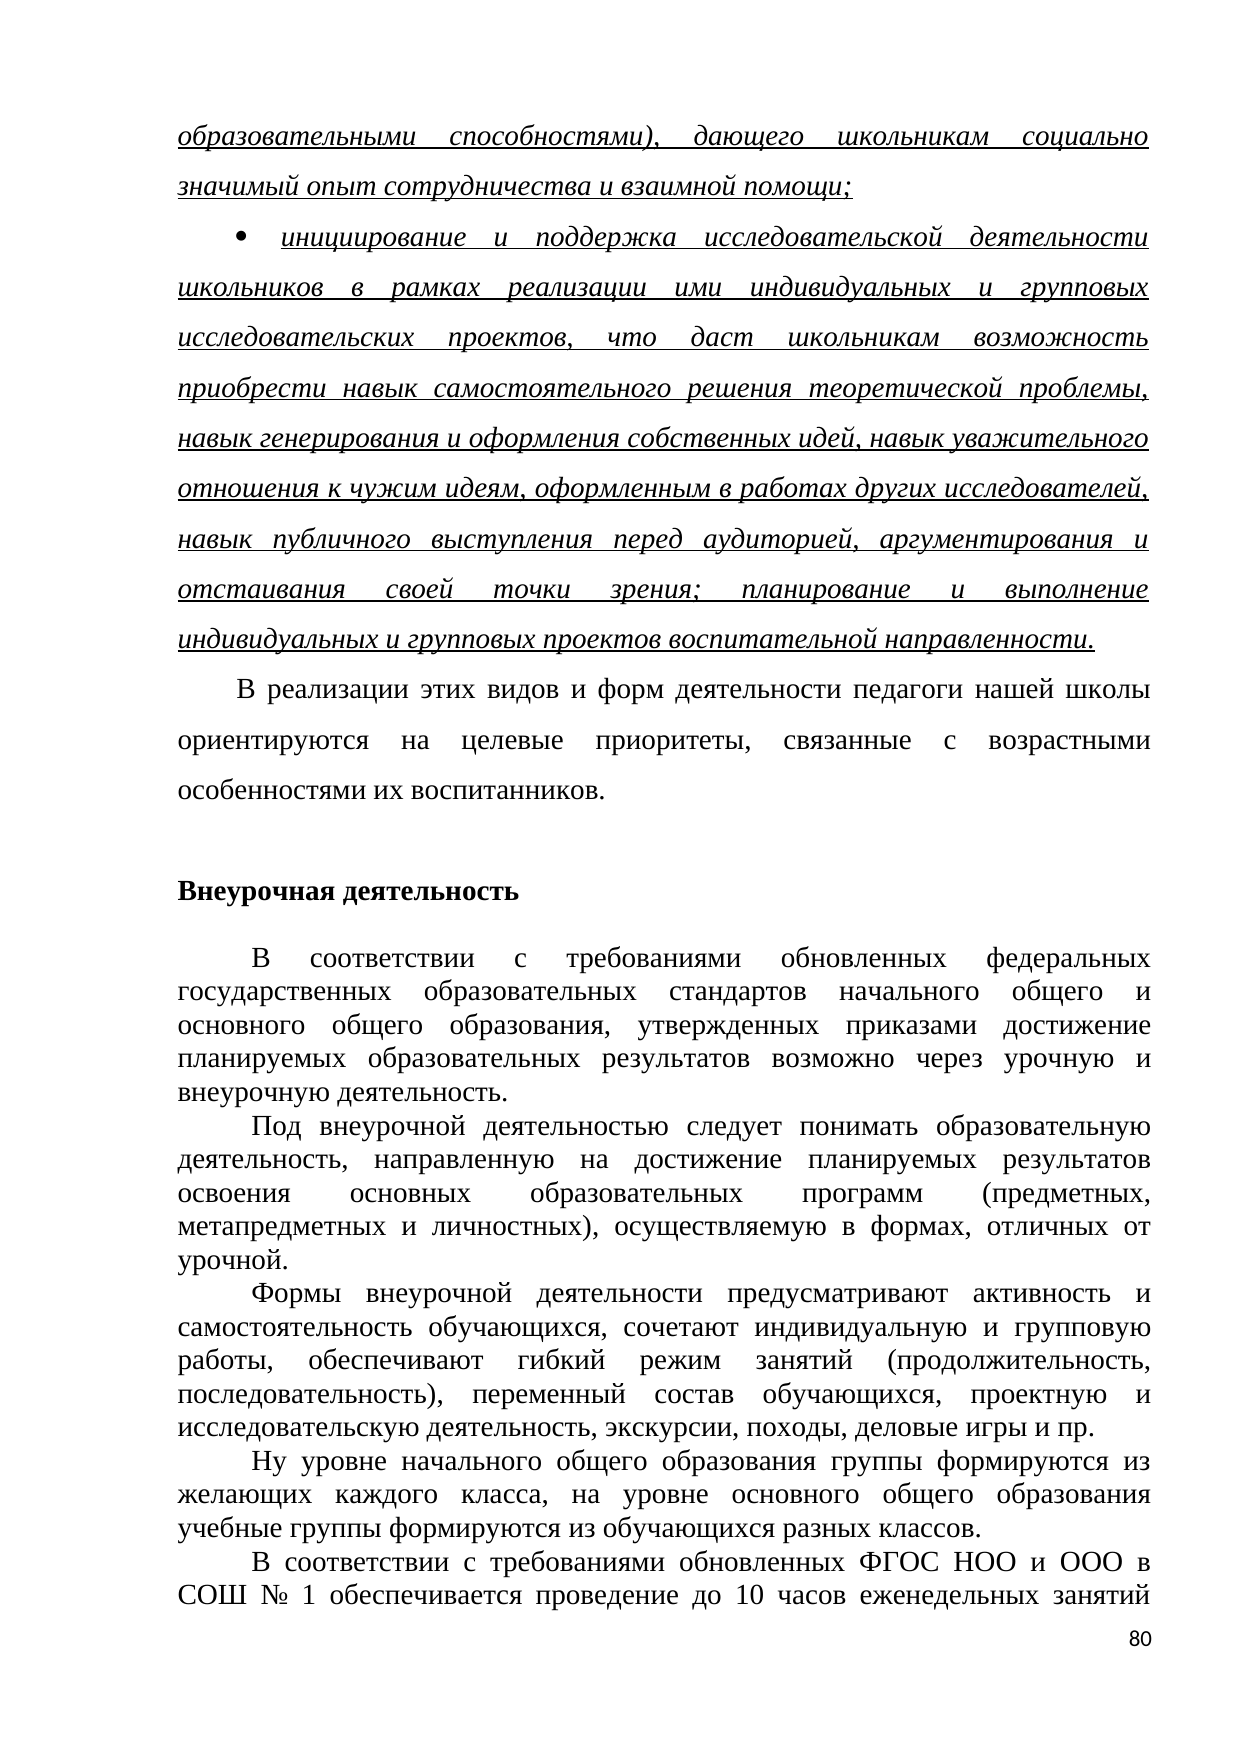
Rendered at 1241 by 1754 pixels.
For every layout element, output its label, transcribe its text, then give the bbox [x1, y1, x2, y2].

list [177, 118, 1152, 202]
text Формы внеурочной деятельности предусматривают активность и самостоятельность обучающихся, сочетают индивидуальную и групповую работы, обеспечивают гибкий режим занятий (продолжительность, последовательность), переменный состав обучающихся, проектную и исследовательскую деятельность, экскурсии, походы, деловые игры и пр. [177, 1275, 1152, 1443]
list В реализации этих видов и форм деятельности педагоги нашей школы ориентируются на целевые приоритеты, связанные с возрастными особенностями их воспитанников. [177, 672, 1152, 806]
list инициирование и поддержка исследовательской деятельности школьников в рамках реализации ими индивидуальных и групповых исследовательских проектов, что даст школьникам возможность приобрести навык самостоятельного решения теоретической проблемы, навык генерирования и оформления собственных идей, навык уважительного отношения к чужим идеям, оформленным в работах других исследователей, навык публичного выступления перед аудиторией, аргументирования и отстаивания своей точки зрения; планирование и выполнение индивидуальных и групповых проектов воспитательной направленности. [177, 219, 1152, 655]
text Под внеурочной деятельностью следует понимать образовательную деятельность, направленную на достижение планируемых результатов освоения основных образовательных программ (предметных, метапредметных и личностных), осуществляемую в формах, отличных от урочной. [177, 1108, 1152, 1275]
text Ну уровне начального общего образования группы формируются из желающих каждого класса, на уровне основного общего образования учебные группы формируются из обучающихся разных классов. [177, 1443, 1152, 1544]
text В соответствии с требованиями обновленных федеральных государственных образовательных стандартов начального общего и основного общего образования, утвержденных приказами достижение планируемых образовательных результатов возможно через урочную и внеурочную деятельность. [177, 940, 1152, 1108]
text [177, 1544, 1152, 1611]
text Внеурочная деятельность [177, 873, 1152, 906]
